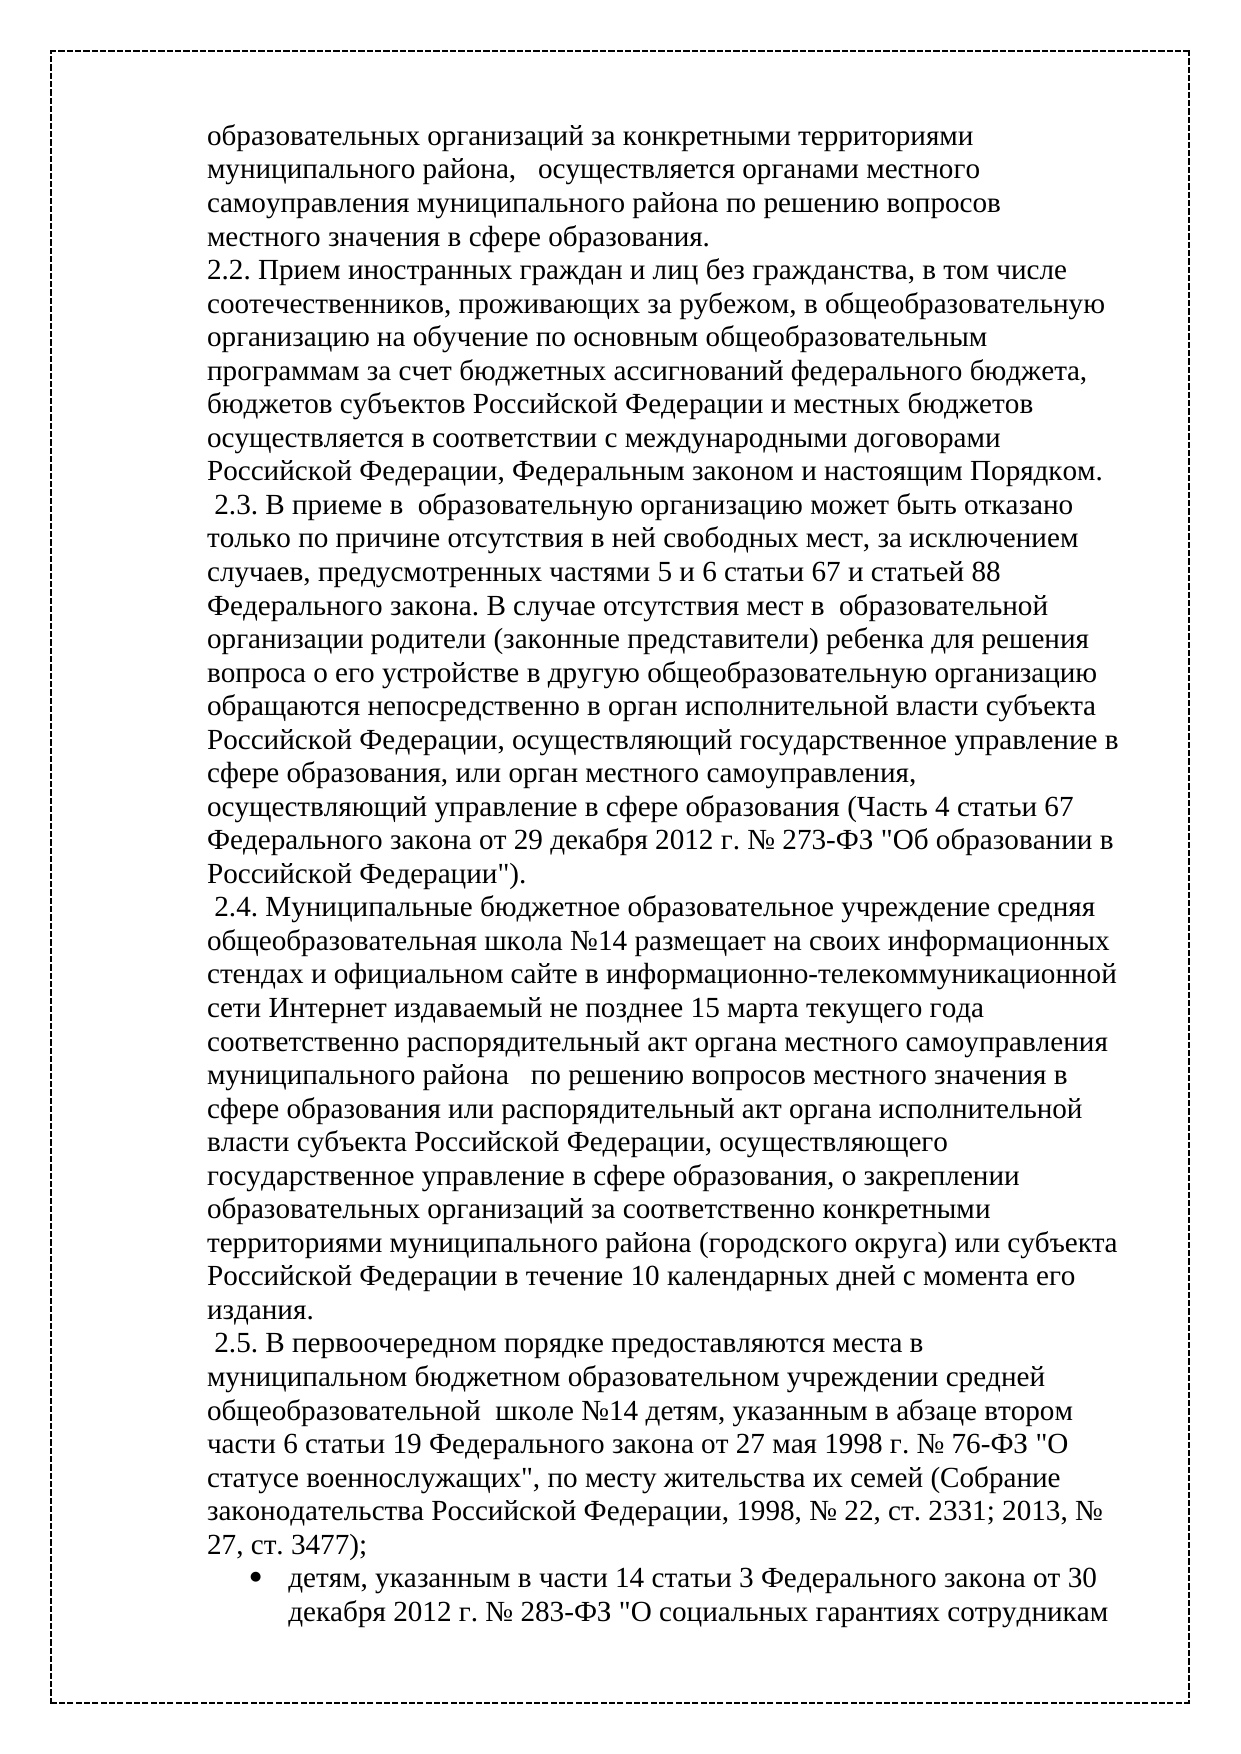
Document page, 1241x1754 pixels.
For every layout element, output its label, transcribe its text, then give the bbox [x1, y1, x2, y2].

text 2.5. В первоочередном порядке предоставляются места в муниципальном бюджетном образовательном учреждении средней общеобразовательной школе №14 детям, указанным в абзаце втором части 6 статьи 19 Федерального закона от 27 мая 1998 г. № 76-ФЗ "О статусе военнослужащих", по месту жительства их семей (Собрание законодательства Российской Федерации, 1998, № 22, ст. 2331; 2013, № 27, ст. 3477); [207, 1326, 1122, 1560]
text 2.2. Прием иностранных граждан и лиц без гражданства, в том числе соотечественников, проживающих за рубежом, в общеобразовательную организацию на обучение по основным общеобразовательным программам за счет бюджетных ассигнований федерального бюджета, бюджетов субъектов Российской Федерации и местных бюджетов осуществляется в соответствии с международными договорами Российской Федерации, Федеральным законом и настоящим Порядком. [207, 252, 1122, 487]
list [251, 1560, 1122, 1628]
text 2.3. В приеме в образовательную организацию может быть отказано только по причине отсутствия в ней свободных мест, за исключением случаев, предусмотренных частями 5 и 6 статьи 67 и статьей 88 Федерального закона. В случае отсутствия мест в образовательной организации родители (законные представители) ребенка для решения вопроса о его устройстве в другую общеобразовательную организацию обращаются непосредственно в орган исполнительной власти субъекта Российской Федерации, осуществляющий государственное управление в сфере образования, или орган местного самоуправления, осуществляющий управление в сфере образования (Часть 4 статьи 67 Федерального закона от 29 декабря 2012 г. № 273-ФЗ "Об образовании в Российской Федерации"). [207, 487, 1122, 889]
text 2.4. Муниципальные бюджетное образовательное учреждение средняя общеобразовательная школа №14 размещает на своих информационных стендах и официальном сайте в информационно-телекоммуникационной сети Интернет издаваемый не позднее 15 марта текущего года соответственно распорядительный акт органа местного самоуправления муниципального района по решению вопросов местного значения в сфере образования или распорядительный акт органа исполнительной власти субъекта Российской Федерации, осуществляющего государственное управление в сфере образования, о закреплении образовательных организаций за соответственно конкретными территориями муниципального района (городского округа) или субъекта Российской Федерации в течение 10 календарных дней с момента его издания. [207, 889, 1122, 1326]
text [207, 118, 1122, 252]
